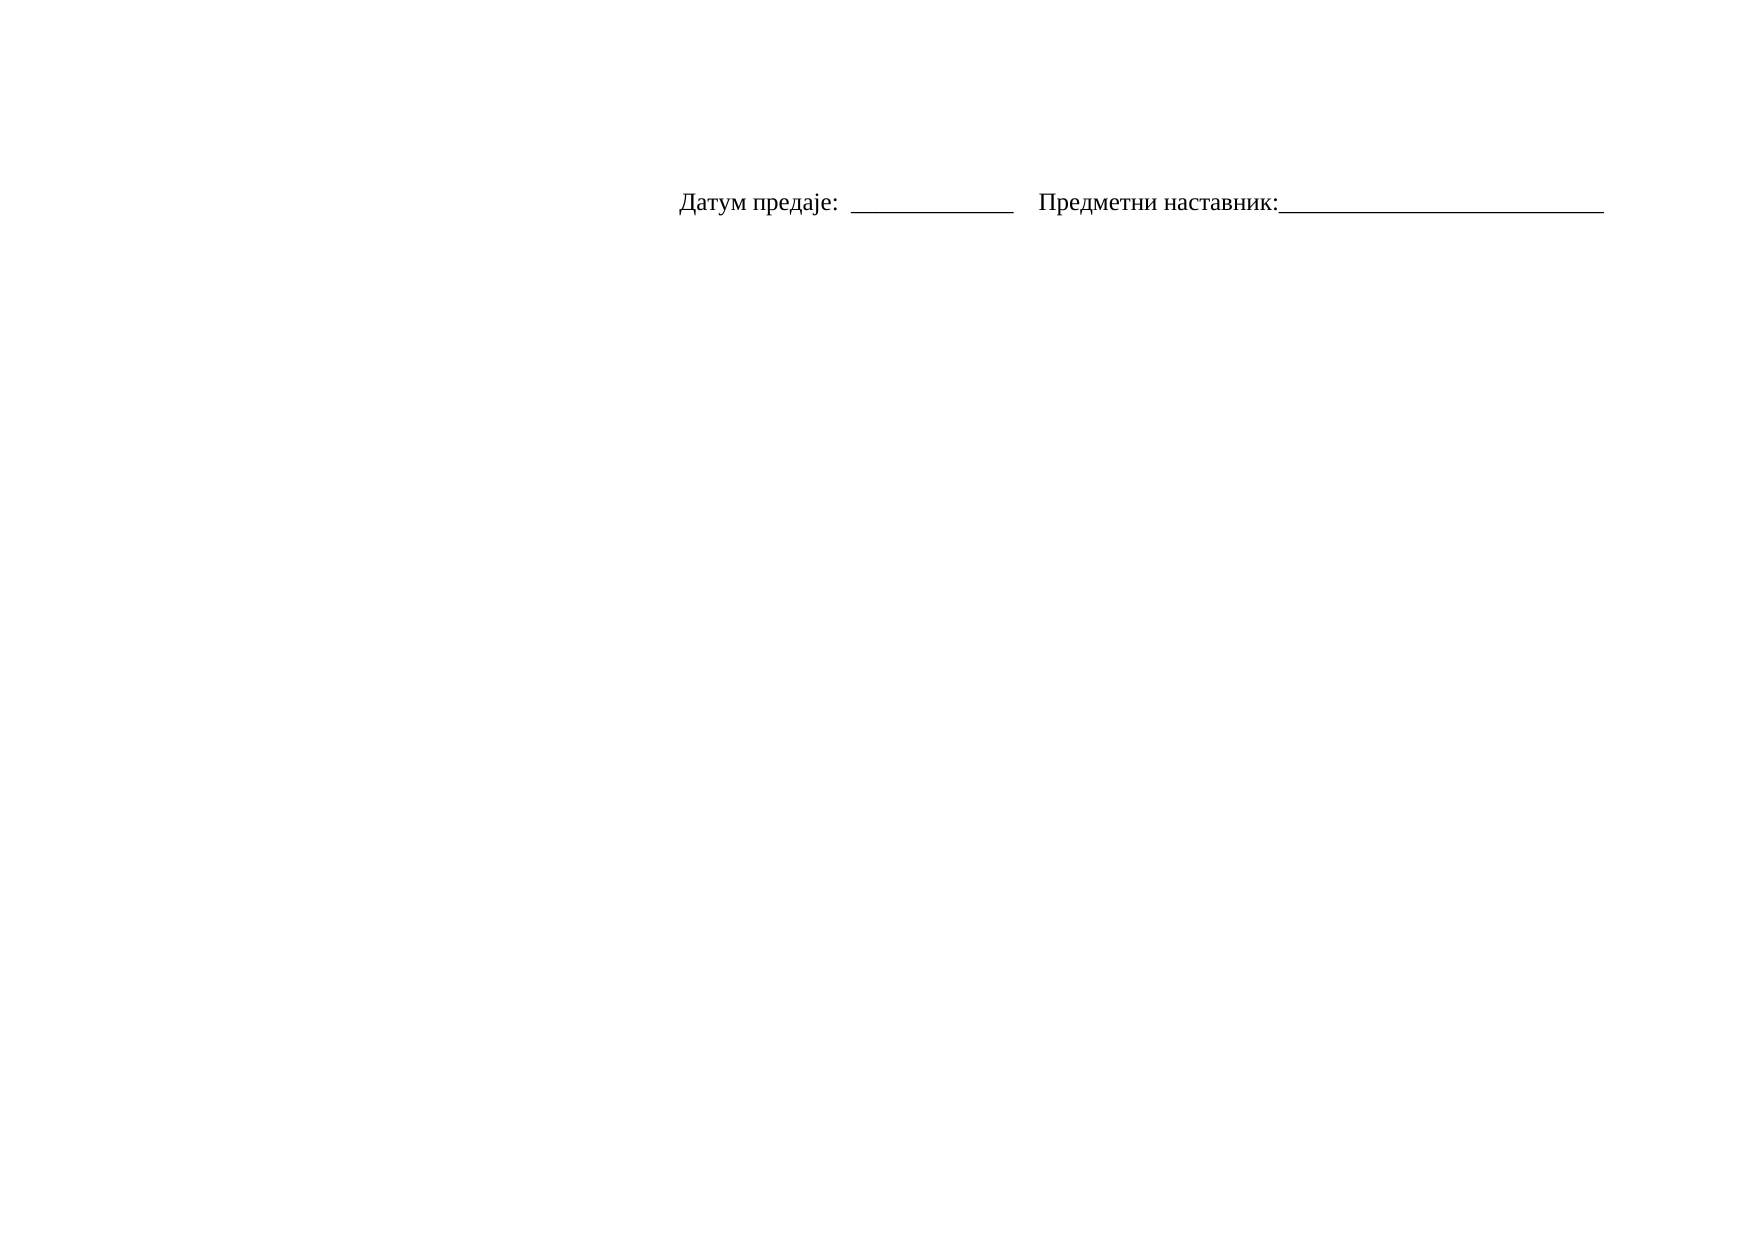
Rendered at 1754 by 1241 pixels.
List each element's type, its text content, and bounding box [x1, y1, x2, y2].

text Датум предаје: _____________ Предметни наставник:__________________________ [150, 187, 1604, 216]
